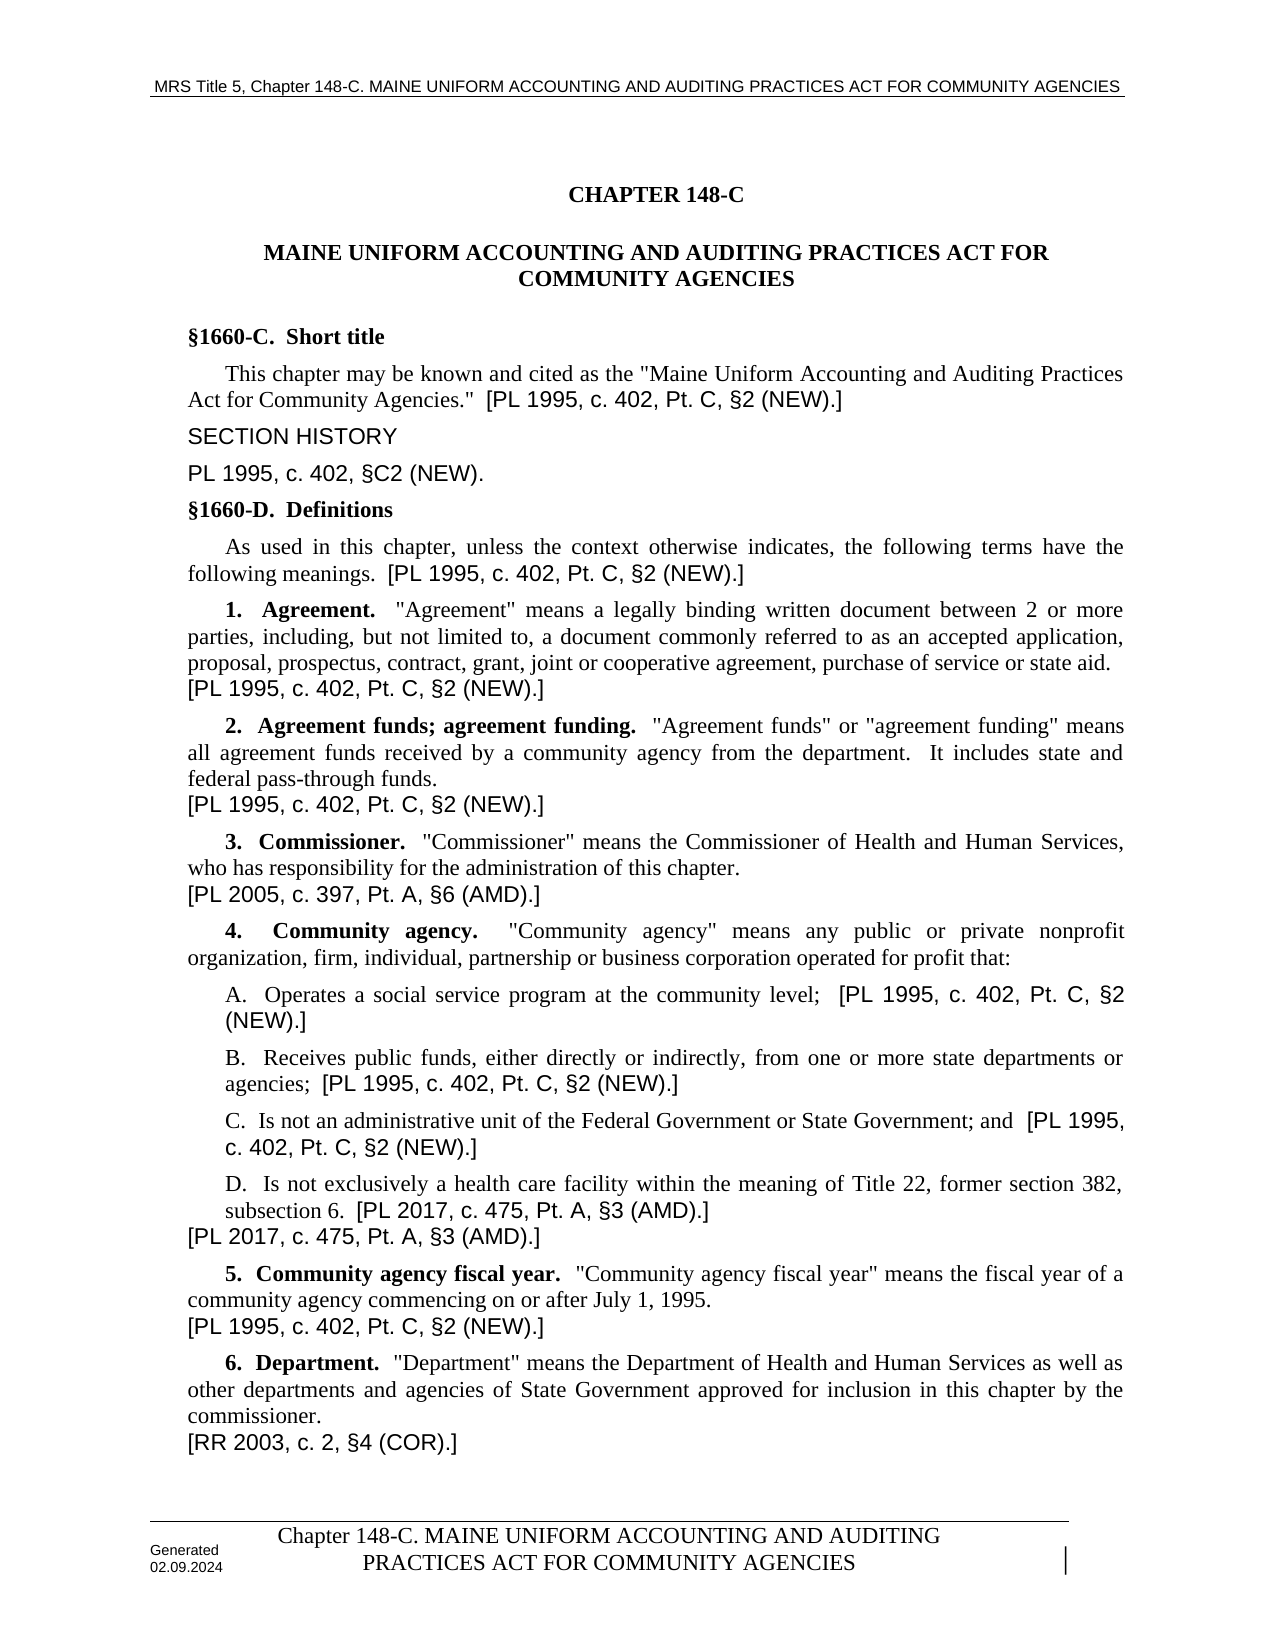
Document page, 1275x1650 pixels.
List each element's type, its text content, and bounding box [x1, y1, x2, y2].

text [PL 1995, c. 402, Pt. C, §2 (NEW).] [187, 1313, 1125, 1339]
text B. Receives public funds, either directly or indirectly, from one or more state departments or agencies; [PL 1995, c. 402, Pt. C, §2 (NEW).] [225, 1044, 1125, 1097]
text [PL 1995, c. 402, Pt. C, §2 (NEW).] [187, 675, 1125, 702]
text 6. Department. "Department" means the Department of Health and Human Services as well as other departments and agencies of State Government approved for inclusion in this chapter by the commissioner. [187, 1349, 1125, 1428]
text [PL 2005, c. 397, Pt. A, §6 (AMD).] [187, 881, 1125, 907]
text MAINE UNIFORM ACCOUNTING AND AUDITING PRACTICES ACT FOR COMMUNITY AGENCIES [187, 239, 1125, 292]
text §1660-D. Definitions [187, 496, 1125, 523]
text CHAPTER 148-C [187, 181, 1125, 208]
text C. Is not an administrative unit of the Federal Government or State Government; and [PL 1995, c. 402, Pt. C, §2 (NEW).] [225, 1107, 1125, 1160]
text PL 1995, c. 402, §C2 (NEW). [187, 459, 1125, 486]
text SECTION HISTORY [187, 423, 1125, 449]
text D. Is not exclusively a health care facility within the meaning of Title 22, former section 382, subsection 6. [PL 2017, c. 475, Pt. A, §3 (AMD).] [225, 1170, 1125, 1223]
text [PL 2017, c. 475, Pt. A, §3 (AMD).] [187, 1223, 1125, 1249]
text [RR 2003, c. 2, §4 (COR).] [187, 1428, 1125, 1455]
text A. Operates a social service program at the community level; [PL 1995, c. 402, Pt. C, §2 (NEW).] [225, 981, 1125, 1033]
text 1. Agreement. "Agreement" means a legally binding written document between 2 or more parties, including, but not limited to, a document commonly referred to as an accepted application, proposal, prospectus, contract, grant, joint or cooperative agreement, purchase of service or state aid. [187, 596, 1125, 675]
text 4. Community agency. "Community agency" means any public or private nonprofit organization, firm, individual, partnership or business corporation operated for profit that: [187, 917, 1125, 970]
text 5. Community agency fiscal year. "Community agency fiscal year" means the fiscal year of a community agency commencing on or after July 1, 1995. [187, 1260, 1125, 1313]
text [PL 1995, c. 402, Pt. C, §2 (NEW).] [187, 791, 1125, 818]
text §1660-C. Short title [187, 323, 1125, 349]
text As used in this chapter, unless the context otherwise indicates, the following terms have the following meanings. [PL 1995, c. 402, Pt. C, §2 (NEW).] [187, 533, 1125, 586]
text 2. Agreement funds; agreement funding. "Agreement funds" or "agreement funding" means all agreement funds received by a community agency from the department. It includes state and federal pass-through funds. [187, 712, 1125, 791]
text 3. Commissioner. "Commissioner" means the Commissioner of Health and Human Services, who has responsibility for the administration of this chapter. [187, 828, 1125, 881]
text This chapter may be known and cited as the "Maine Uniform Accounting and Auditing Practices Act for Community Agencies." [PL 1995, c. 402, Pt. C, §2 (NEW).] [187, 359, 1125, 412]
